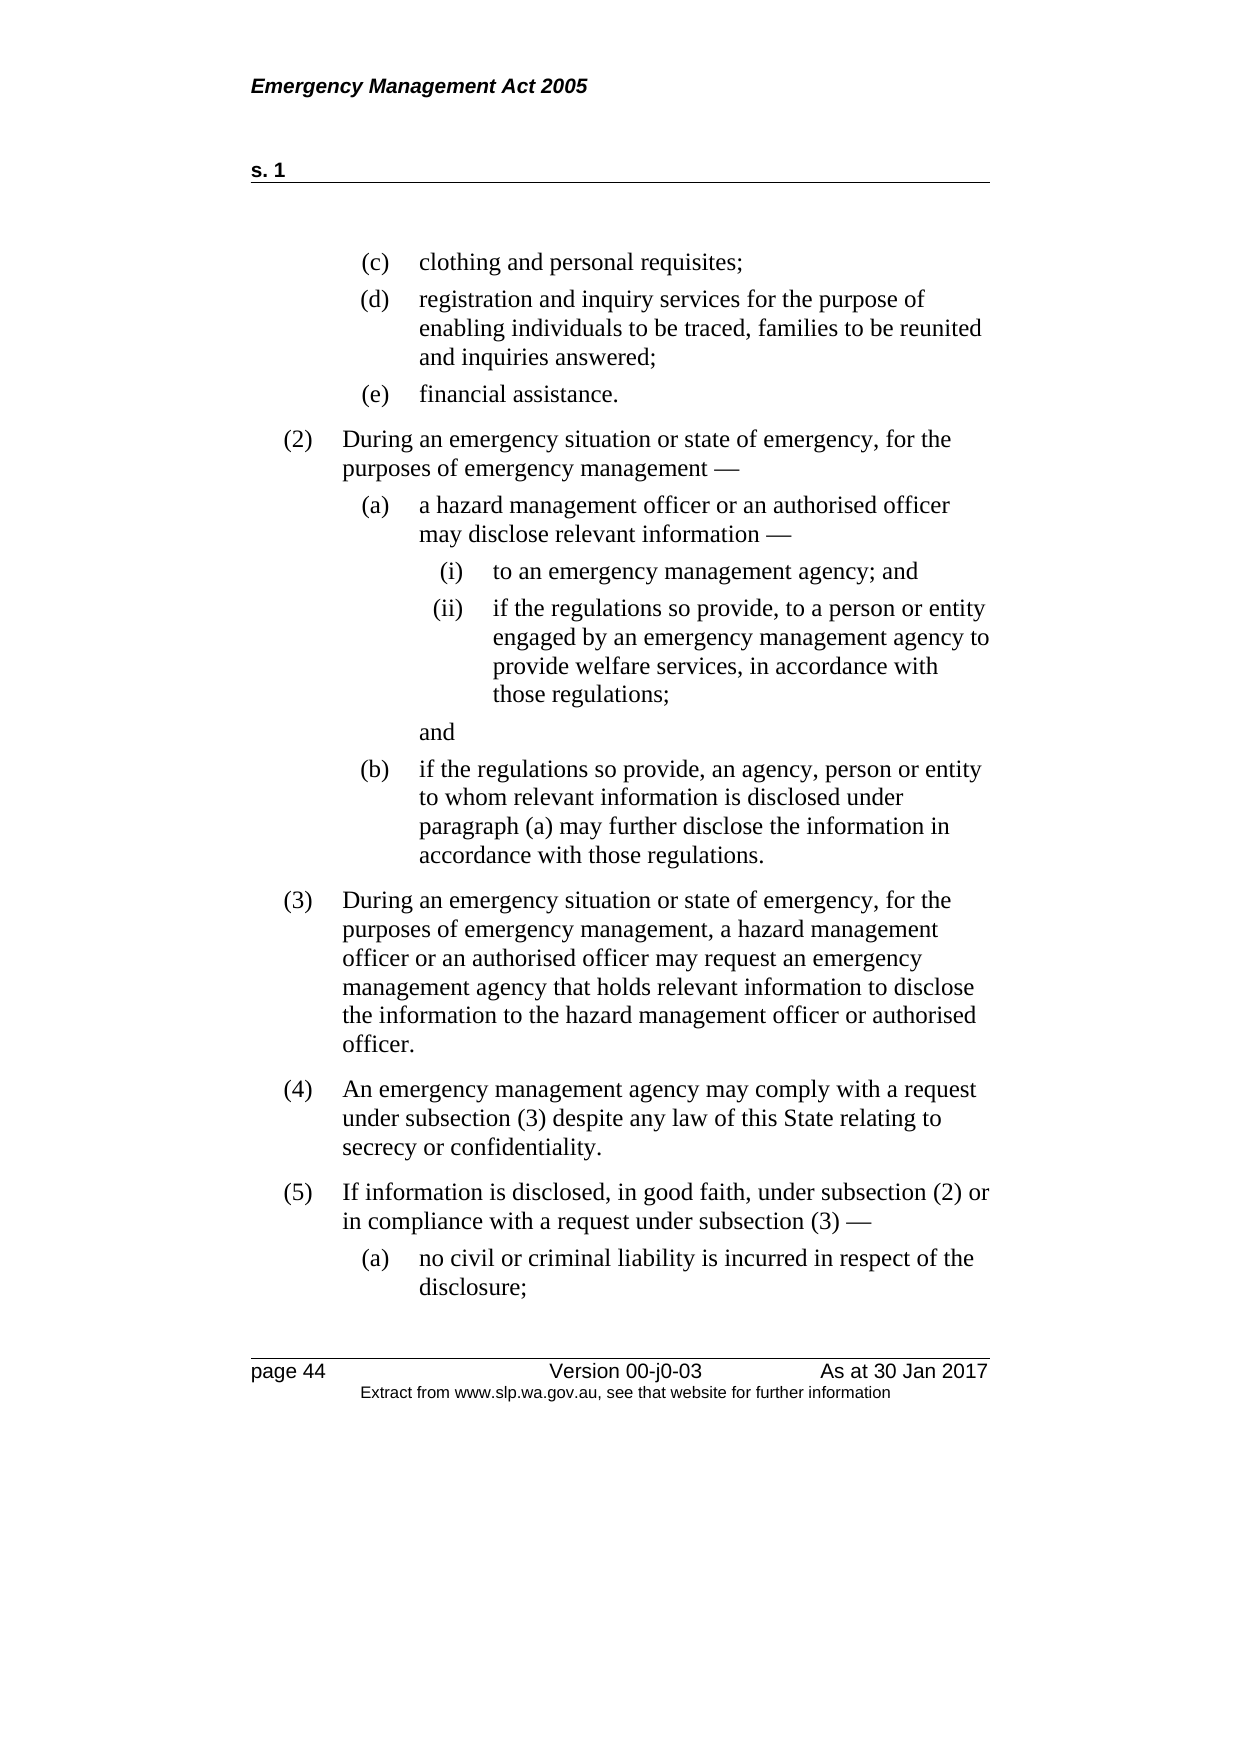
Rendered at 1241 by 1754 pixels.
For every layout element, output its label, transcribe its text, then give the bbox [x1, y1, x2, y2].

text (a) no civil or criminal liability is incurred in respect of the disclosure; [251, 1243, 990, 1301]
text (b) if the regulations so provide, an agency, person or entity to whom relevant information is disclosed under paragraph (a) may further disclose the information in accordance with those regulations. [251, 754, 990, 869]
text (4) An emergency management agency may comply with a request under subsection (3) despite any law of this State relating to secrecy or confidentiality. [251, 1074, 990, 1161]
text (i) to an emergency management agency; and [251, 556, 990, 585]
text (ii) if the regulations so provide, to a person or entity engaged by an emergency management agency to provide welfare services, in accordance with those regulations; [251, 593, 990, 708]
text (e) financial assistance. [251, 379, 990, 408]
text and [251, 717, 990, 745]
text (3) During an emergency situation or state of emergency, for the purposes of emergency management, a hazard management officer or an authorised officer may request an emergency management agency that holds relevant information to disclose the information to the hazard management officer or authorised officer. [251, 885, 990, 1058]
text (a) a hazard management officer or an authorised officer may disclose relevant information — [251, 490, 990, 548]
text (5) If information is disclosed, in good faith, under subsection (2) or in compliance with a request under subsection (3) — [251, 1177, 990, 1235]
text (d) registration and inquiry services for the purpose of enabling individuals to be traced, families to be reunited and inquiries answered; [251, 284, 990, 371]
text (c) clothing and personal requisites; [251, 247, 990, 276]
text (2) During an emergency situation or state of emergency, for the purposes of emergency management — [251, 424, 990, 482]
